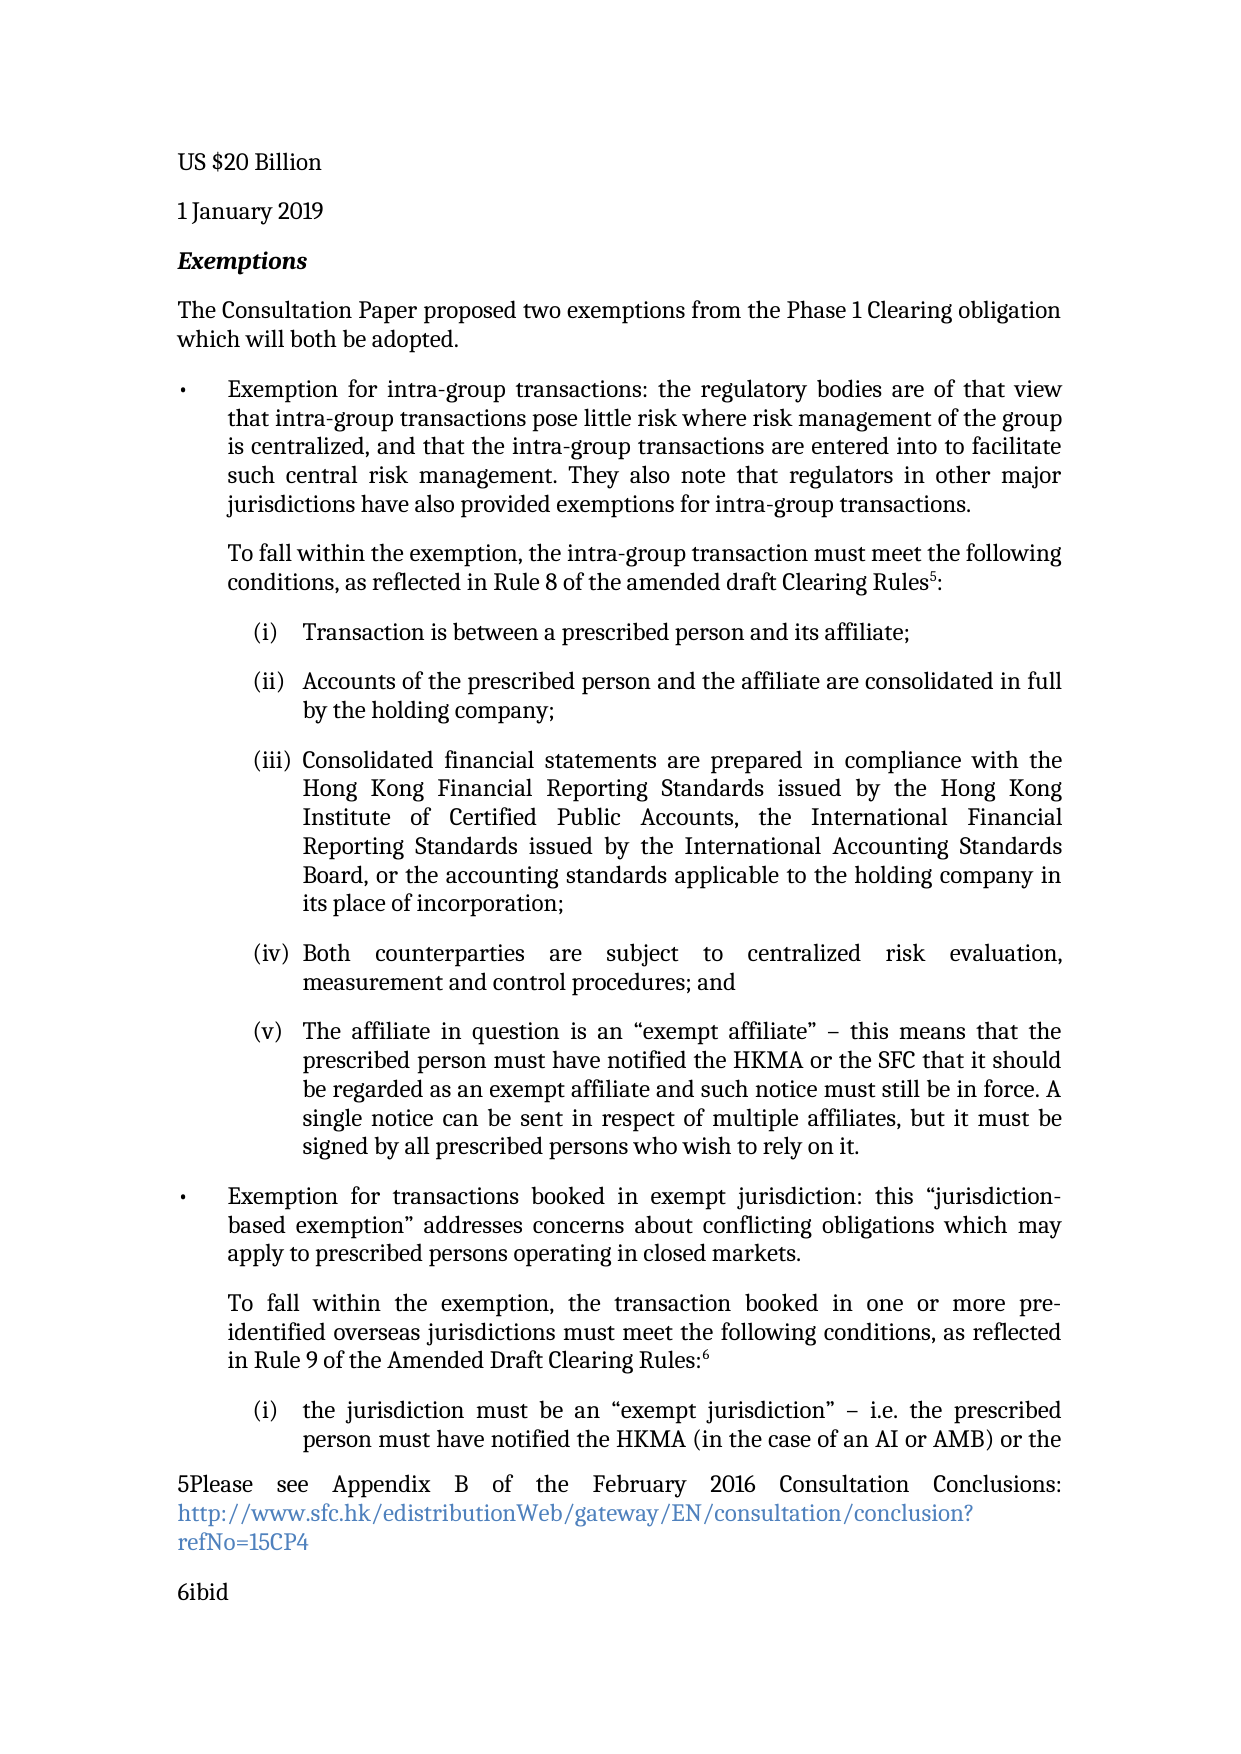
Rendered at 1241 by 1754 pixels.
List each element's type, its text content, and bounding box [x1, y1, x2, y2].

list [252, 1396, 1063, 1453]
list Exemption for transactions booked in exempt jurisdiction: this “jurisdiction-based exemption” addresses concerns about conflicting obligations which may apply to prescribed persons operating in closed markets. [177, 1182, 1063, 1268]
list To fall within the exemption, the transaction booked in one or more pre-identified overseas jurisdictions must meet the following conditions, as reflected in Rule 9 of the Amended Draft Clearing Rules: [177, 1289, 1063, 1375]
list Accounts of the prescribed person and the affiliate are consolidated in full by the holding company; [252, 667, 1063, 725]
list The affiliate in question is an “exempt affiliate” – this means that the prescribed person must have notified the HKMA or the SFC that it should be regarded as an exempt affiliate and such notice must still be in force. A single notice can be sent in respect of multiple affiliates, but it must be signed by all prescribed persons who wish to rely on it. [252, 1017, 1063, 1161]
text Exemptions [177, 247, 1063, 276]
list Transaction is between a prescribed person and its affiliate; [252, 618, 1063, 646]
text The Consultation Paper proposed two exemptions from the Phase 1 Clearing obligation which will both be adopted. [177, 296, 1063, 354]
list To fall within the exemption, the intra-group transaction must meet the following conditions, as reflected in Rule 8 of the amended draft Clearing Rules: [177, 539, 1063, 597]
list Exemption for intra-group transactions: the regulatory bodies are of that view that intra-group transactions pose little risk where risk management of the group is centralized, and that the intra-group transactions are entered into to facilitate such central risk management. They also note that regulators in other major jurisdictions have also provided exemptions for intra-group transactions. [177, 375, 1063, 518]
list Consolidated financial statements are prepared in compliance with the Hong Kong Financial Reporting Standards issued by the Hong Kong Institute of Certified Public Accounts, the International Financial Reporting Standards issued by the International Accounting Standards Board, or the accounting standards applicable to the holding company in its place of incorporation; [252, 746, 1063, 918]
list Both counterparties are subject to centralized risk evaluation, measurement and control procedures; and [252, 939, 1063, 996]
